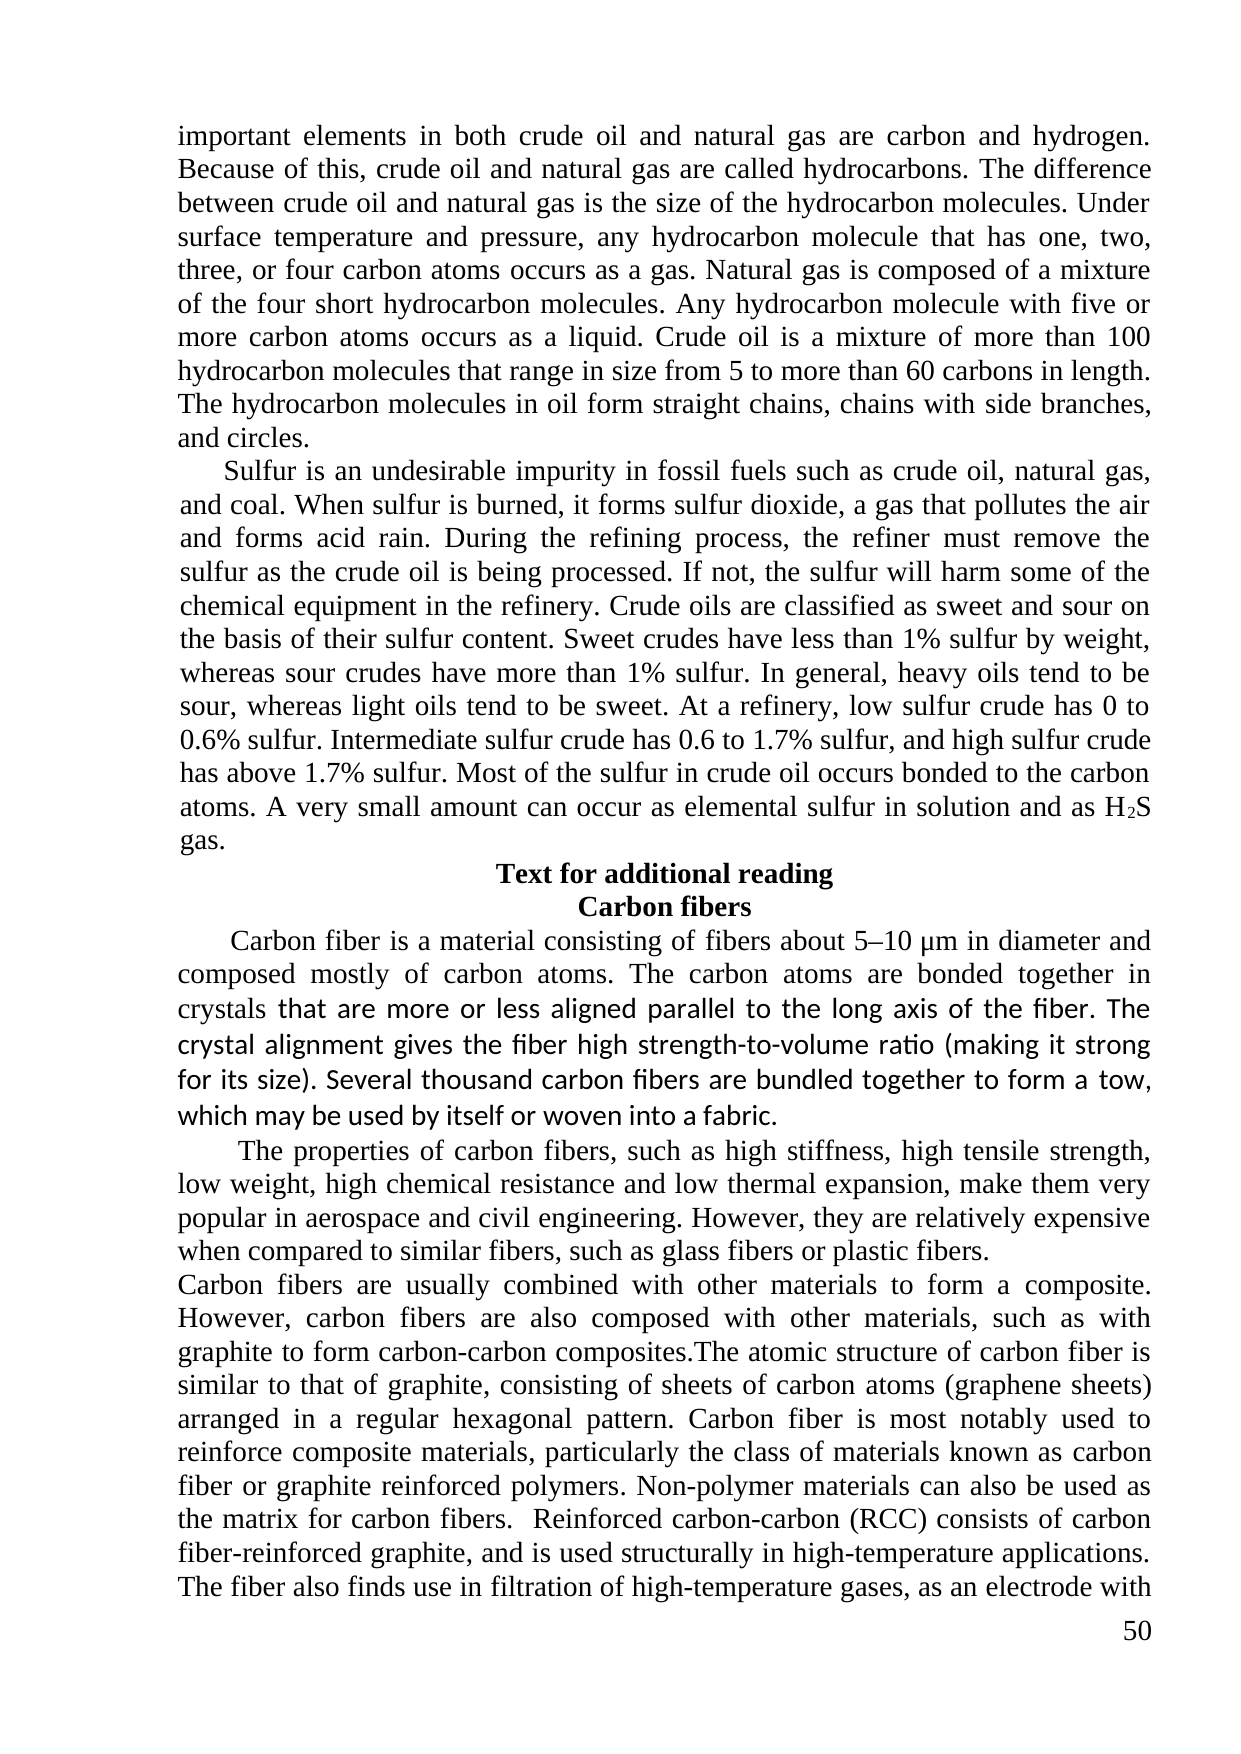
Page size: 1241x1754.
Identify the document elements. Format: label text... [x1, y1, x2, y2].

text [177, 1267, 1152, 1602]
text Carbon fibers [177, 889, 1152, 923]
text Text for additional reading [177, 856, 1152, 889]
text Sulfur is an undesirable impurity in fossil fuels such as crude oil, natural gas, and coal. When sulfur is burned, it forms sulfur dioxide, a gas that pollutes the air and forms acid rain. During the refining process, the refiner must remove the sulfur as the crude oil is being processed. If not, the sulfur will harm some of the chemical equipment in the refinery. Crude oils are classified as sweet and sour on the basis of their sulfur content. Sweet crudes have less than 1% sulfur by weight, whereas sour crudes have more than 1% sulfur. In general, heavy oils tend to be sour, whereas light oils tend to be sweet. At a refinery, low sulfur crude has 0 to 0.6% sulfur. Intermediate sulfur crude has 0.6 to 1.7% sulfur, and high sulfur crude has above 1.7% sulfur. Most of the sulfur in crude oil occurs bonded to the carbon atoms. A very small amount can occur as elemental sulfur in solution and as H2S gas. [179, 453, 1152, 856]
text The properties of carbon fibers, such as high stiffness, high tensile strength, low weight, high chemical resistance and low thermal expansion, make them very popular in aerospace and civil engineering. However, they are relatively expensive when compared to similar fibers, such as glass fibers or plastic fibers. [177, 1133, 1152, 1267]
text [177, 118, 1152, 453]
text Carbon fiber is a material consisting of fibers about 5–10 μm in diameter and composed mostly of carbon atoms. The carbon atoms are bonded together in crystals that are more or less aligned parallel to the long axis of the fiber. The crystal alignment gives the fiber high strength-to-volume ratio (making it strong for its size). Several thousand carbon fibers are bundled together to form a tow, which may be used by itself or woven into a fabric. [177, 923, 1152, 1133]
